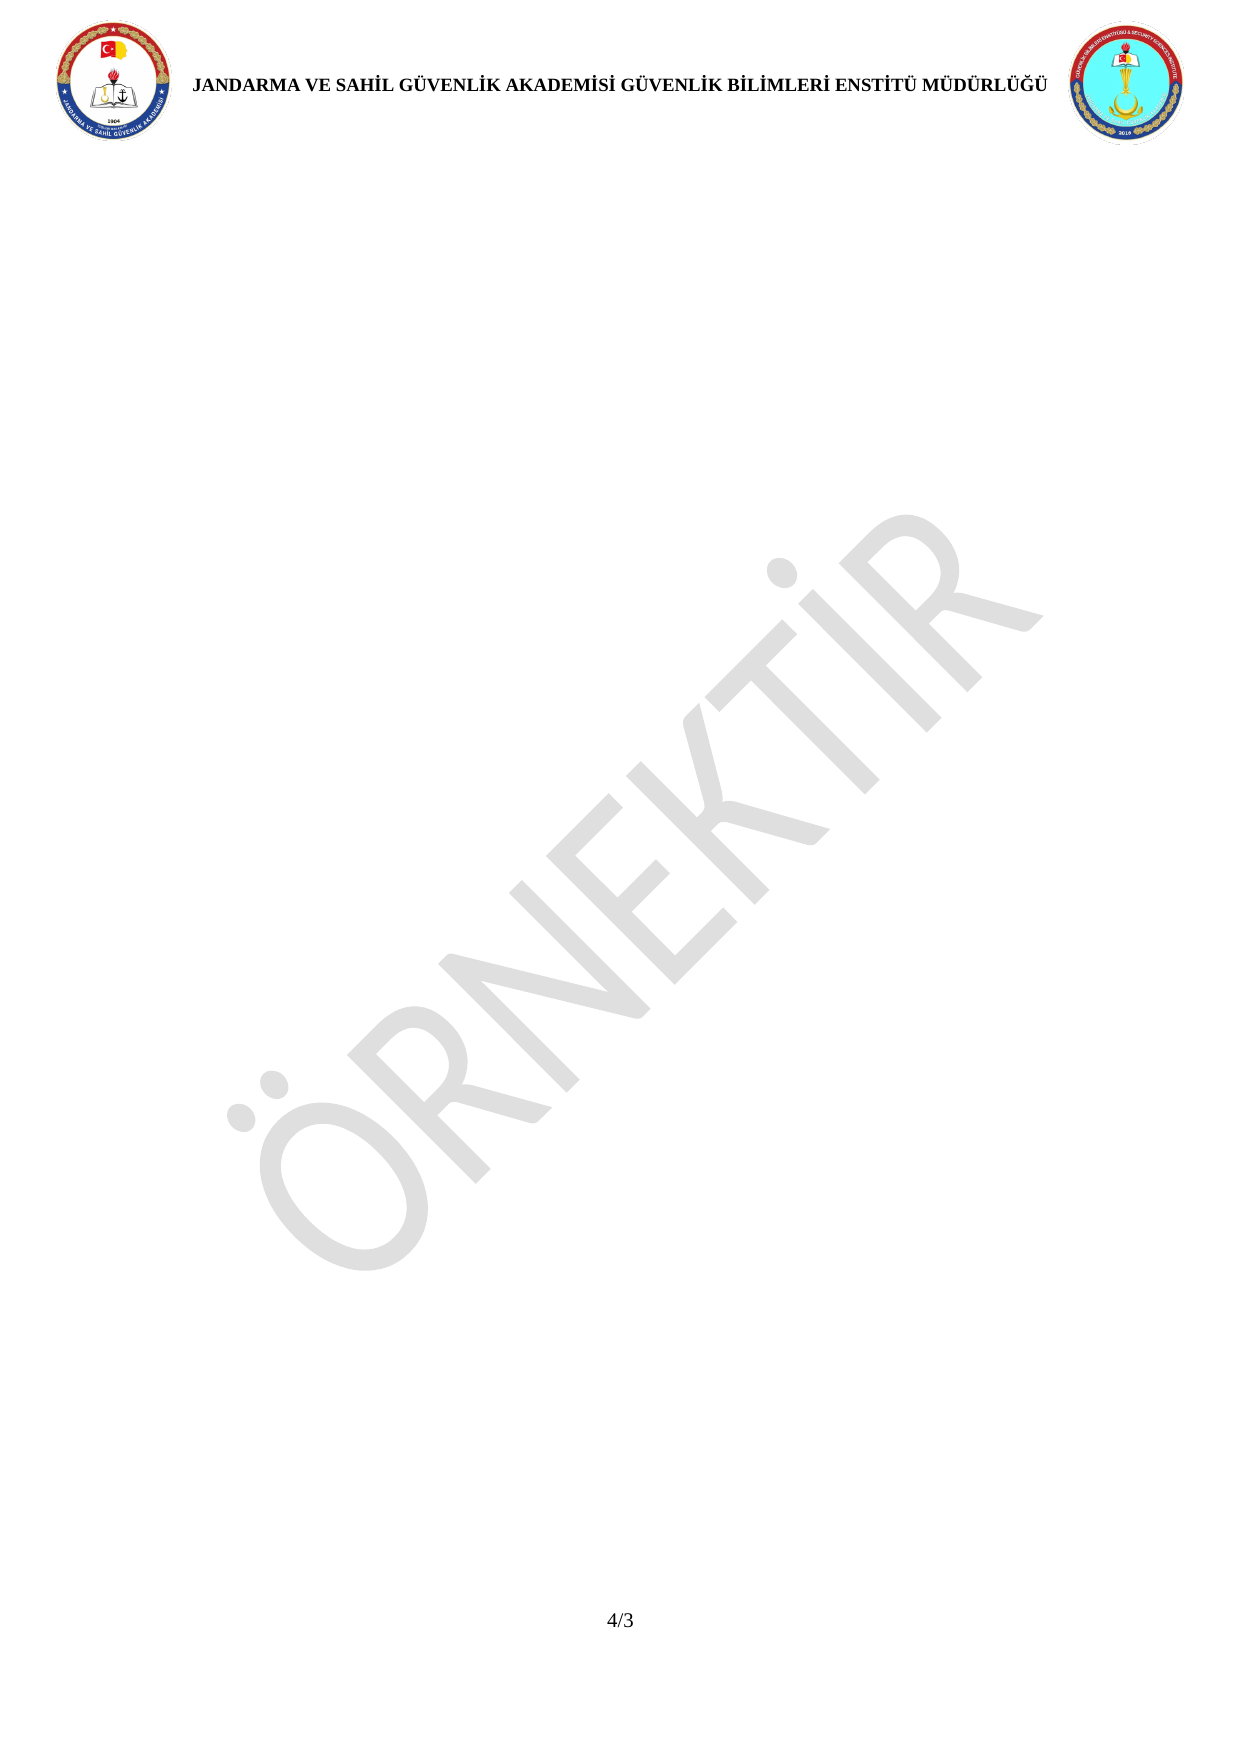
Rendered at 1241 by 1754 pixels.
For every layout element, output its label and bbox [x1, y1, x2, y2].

picture [56, 20, 172, 141]
picture [1068, 21, 1184, 145]
